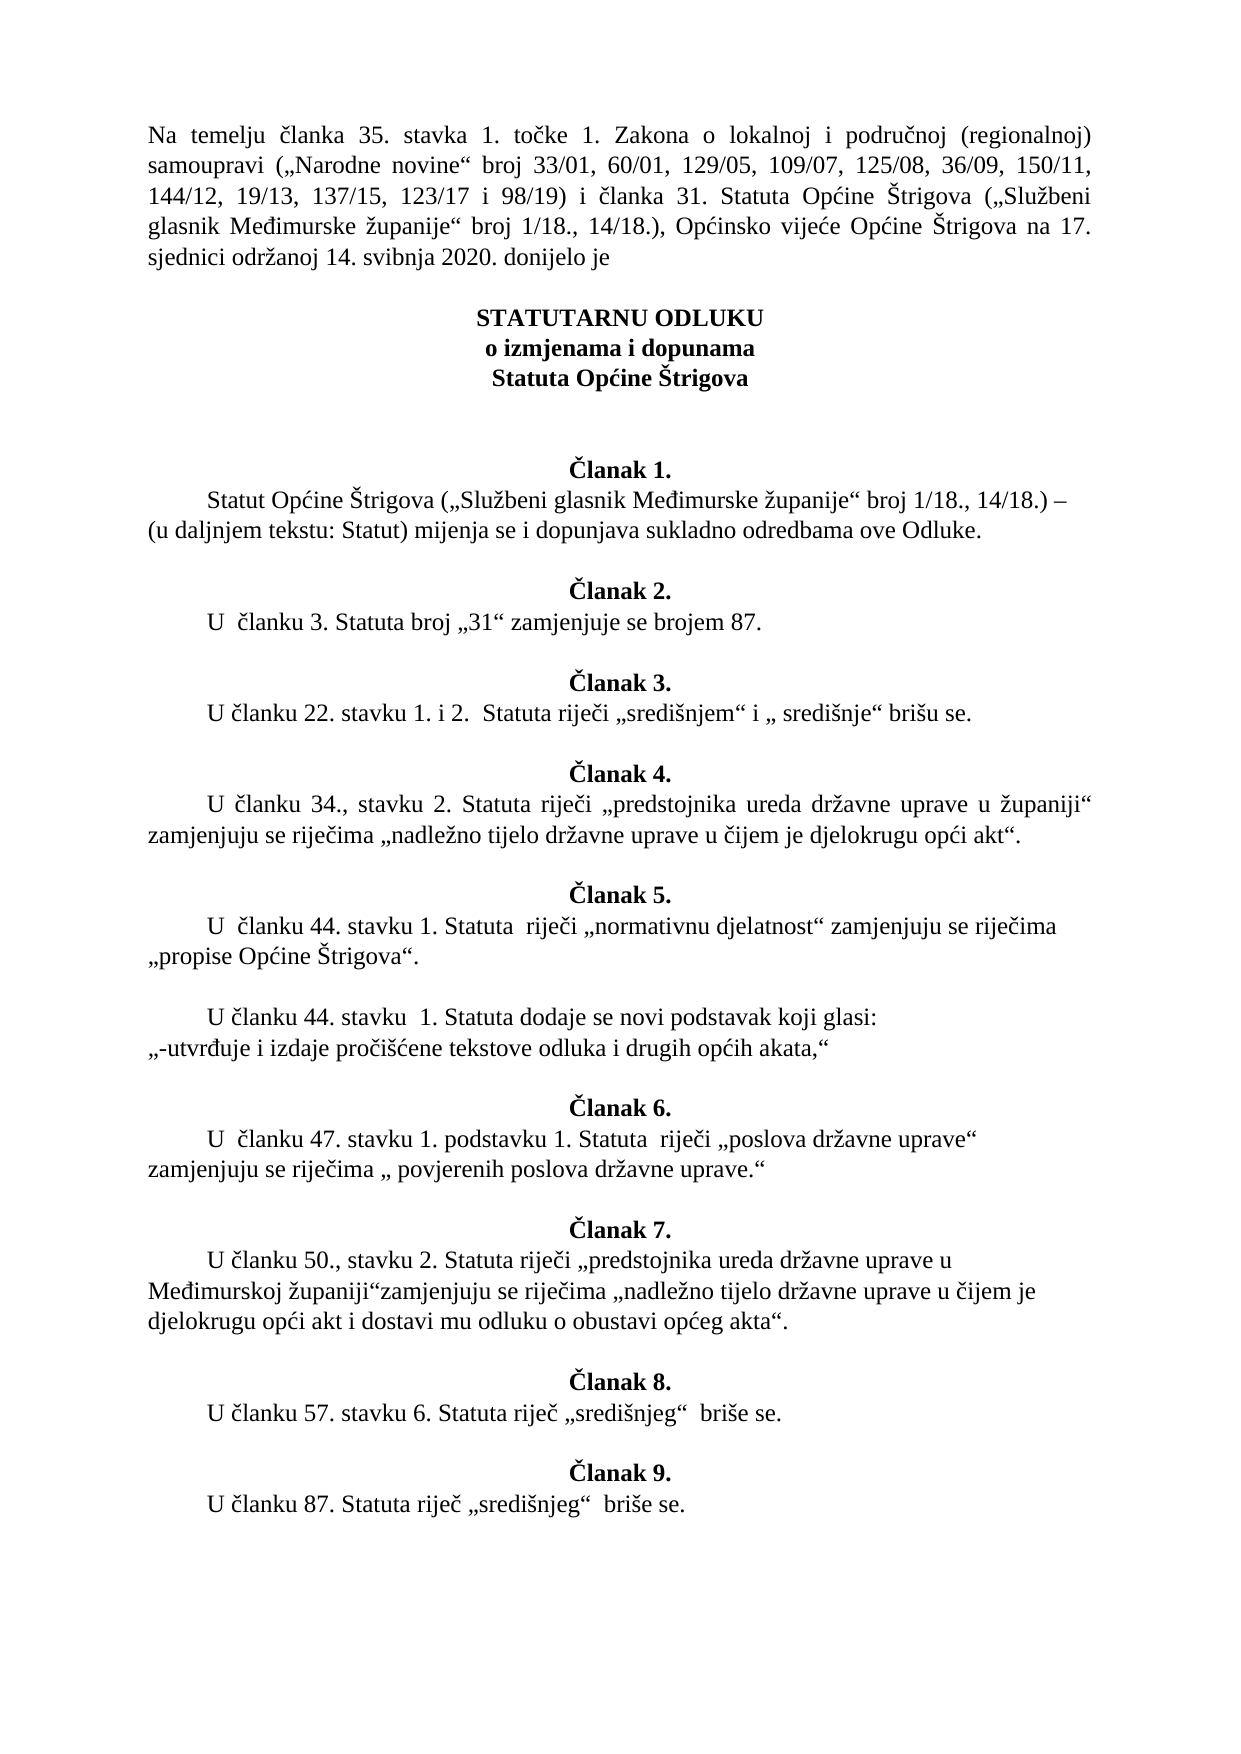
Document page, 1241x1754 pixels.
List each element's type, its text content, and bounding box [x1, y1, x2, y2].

text STATUTARNU ODLUKU [148, 303, 1093, 331]
text Članak 8. [148, 1367, 1093, 1396]
text U članku 3. Statuta broj „31“ zamjenjuje se brojem 87. [148, 607, 1093, 636]
text U članku 44. stavku 1. Statuta riječi „normativnu djelatnost“ zamjenjuju se riječima „propise Općine Štrigova“. [148, 911, 1093, 970]
text Na temelju članka 35. stavka 1. točke 1. Zakona o lokalnoj i područnoj (regionalnoj) samoupravi („Narodne novine“ broj 33/01, 60/01, 129/05, 109/07, 125/08, 36/09, 150/11, 144/12, 19/13, 137/15, 123/17 i 98/19) i članka 31. Statuta Općine Štrigova („Službeni glasnik Međimurske županije“ broj 1/18., 14/18.), Općinsko vijeće Općine Štrigova na 17. sjednici održanoj 14. svibnja 2020. donijelo je [148, 120, 1093, 271]
text U članku 34., stavku 2. Statuta riječi „predstojnika ureda državne uprave u županiji“ zamjenjuju se riječima „nadležno tijelo državne uprave u čijem je djelokrugu opći akt“. [148, 789, 1093, 848]
text U članku 44. stavku 1. Statuta dodaje se novi podstavak koji glasi: [148, 1002, 1093, 1031]
text o izmjenama i dopunama [148, 333, 1093, 362]
text Članak 3. [148, 668, 1093, 696]
text Članak 2. [148, 576, 1093, 605]
text U članku 50., stavku 2. Statuta riječi „predstojnika ureda državne uprave u Međimurskoj županiji“zamjenjuju se riječima „nadležno tijelo državne uprave u čijem je djelokrugu opći akt i dostavi mu odluku o obustavi općeg akta“. [148, 1246, 1093, 1335]
text Članak 9. [148, 1458, 1093, 1487]
text Članak 7. [148, 1215, 1093, 1244]
text U članku 22. stavku 1. i 2. Statuta riječi „središnjem“ i „ središnje“ brišu se. [148, 698, 1093, 727]
text Članak 1. [148, 455, 1093, 483]
text Statut Općine Štrigova („Službeni glasnik Međimurske županije“ broj 1/18., 14/18.) – (u daljnjem tekstu: Statut) mijenja se i dopunjava sukladno odredbama ove Odluke. [148, 485, 1093, 544]
text Članak 6. [148, 1093, 1093, 1122]
text Članak 4. [148, 759, 1093, 788]
text U članku 87. Statuta riječ „središnjeg“ briše se. [148, 1489, 1093, 1518]
text U članku 57. stavku 6. Statuta riječ „središnjeg“ briše se. [148, 1398, 1093, 1426]
text Statuta Općine Štrigova [148, 363, 1093, 392]
text Članak 5. [148, 881, 1093, 909]
text „-utvrđuje i izdaje pročišćene tekstove odluka i drugih općih akata,“ [148, 1033, 1093, 1061]
text U članku 47. stavku 1. podstavku 1. Statuta riječi „poslova državne uprave“ zamjenjuju se riječima „ povjerenih poslova državne uprave.“ [148, 1124, 1093, 1183]
